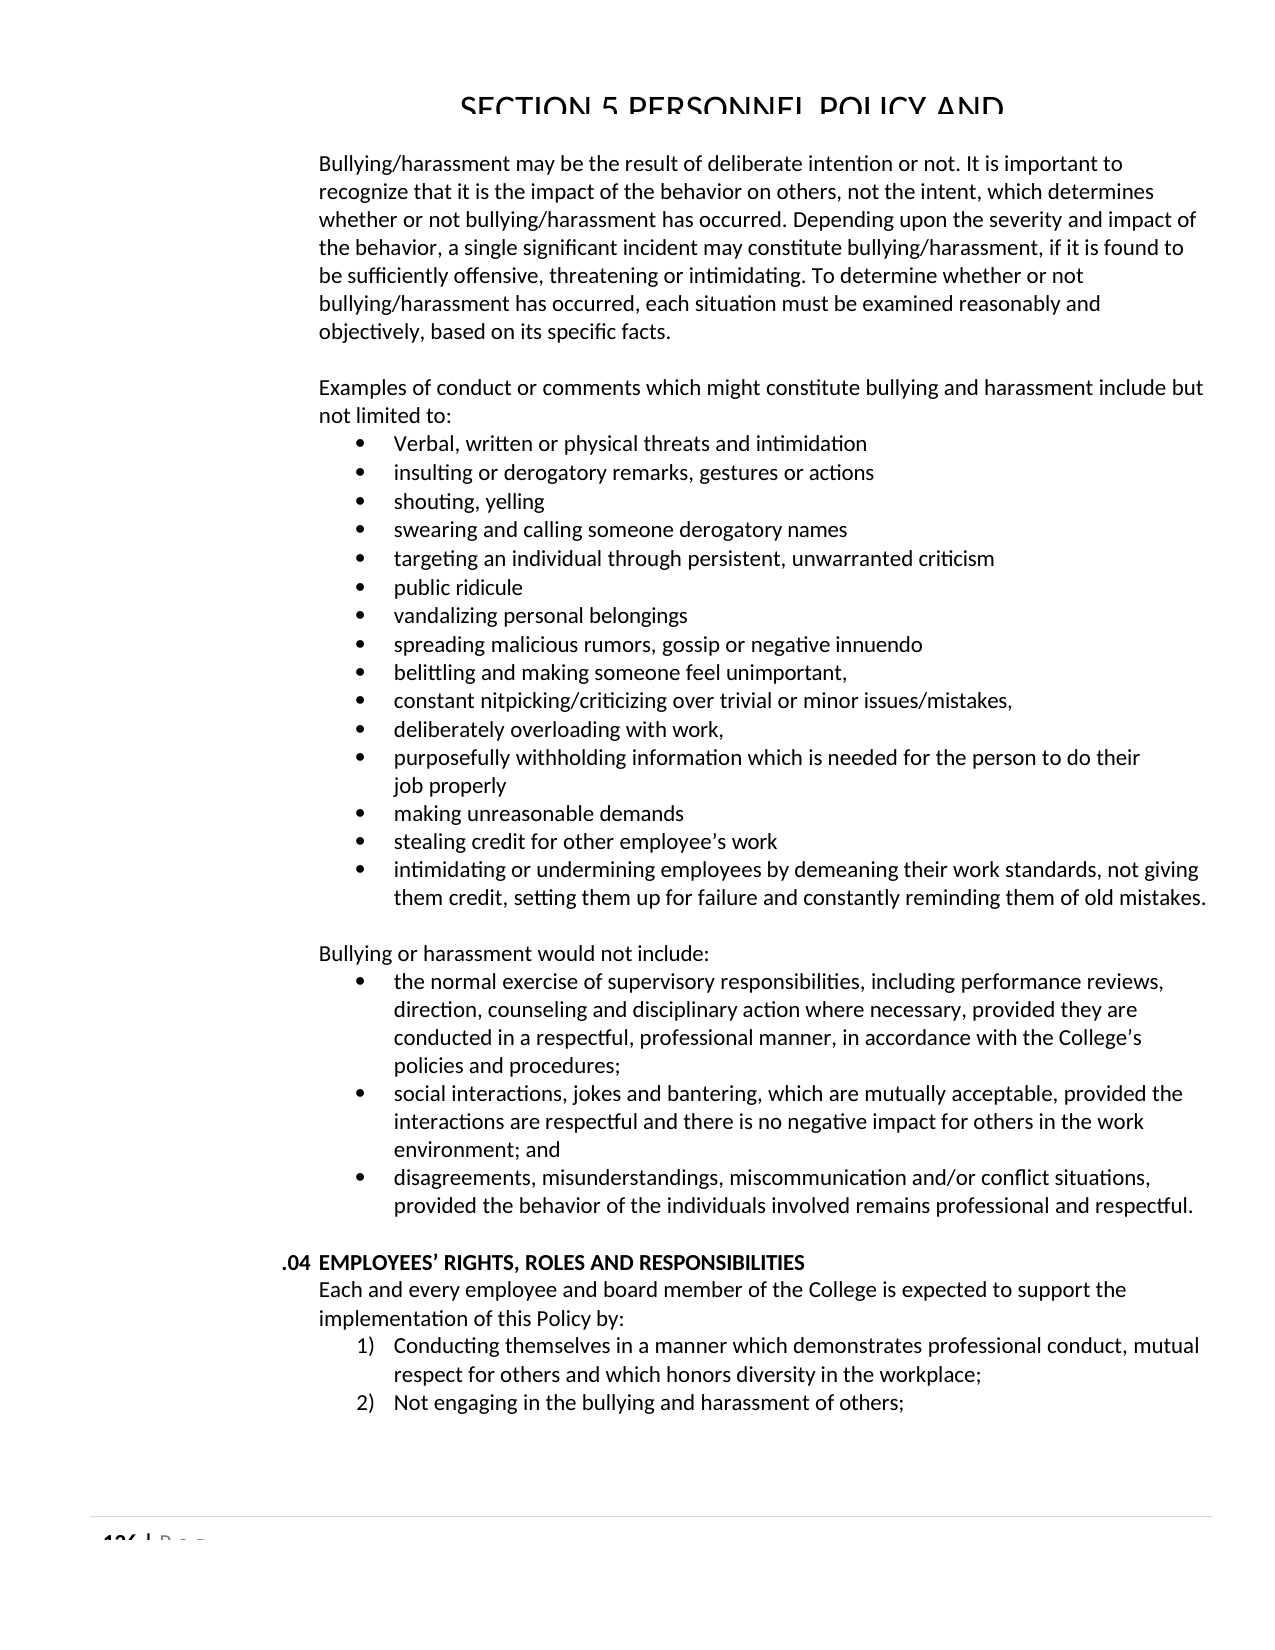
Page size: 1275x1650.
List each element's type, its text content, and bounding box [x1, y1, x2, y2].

list insulting or derogatory remarks, gestures or actions [356, 457, 1223, 486]
list Conducting themselves in a manner which demonstrates professional conduct, mutual respect for others and which honors diversity in the workplace; [356, 1332, 1200, 1388]
list targeting an individual through persistent, unwarranted criticism [356, 544, 1223, 572]
list making unreasonable demands [356, 799, 1223, 827]
list Verbal, written or physical threats and intimidation [356, 429, 1223, 457]
text Each and every employee and board member of the College is expected to support the implementation of this Policy by: [319, 1276, 1223, 1332]
list social interactions, jokes and bantering, which are mutually acceptable, provided the interactions are respectful and there is no negative impact for others in the work environment; and [356, 1079, 1183, 1163]
list stealing credit for other employee’s work [356, 827, 1223, 855]
list deliberately overloading with work, [356, 714, 1223, 743]
list disagreements, misunderstandings, miscommunication and/or conflict situations, provided the behavior of the individuals involved remains professional and respectful. [356, 1163, 1194, 1219]
list intimidating or undermining employees by demeaning their work standards, not giving them credit, setting them up for failure and constantly reminding them of old mistakes. [356, 855, 1208, 911]
list vandalizing personal belongings [356, 601, 1223, 630]
list public ridicule [356, 572, 1223, 601]
list EMPLOYEES’ RIGHTS, ROLES AND RESPONSIBILITIES [281, 1248, 1223, 1276]
text Examples of conduct or comments which might constitute bullying and harassment include but not limited to: [319, 373, 1223, 429]
list purposefully withholding information which is needed for the person to do their job properly [356, 743, 1175, 799]
list Not engaging in the bullying and harassment of others; [356, 1388, 1223, 1416]
list constant nitpicking/criticizing over trivial or minor issues/mistakes, [356, 686, 1223, 714]
list belittling and making someone feel unimportant, [356, 658, 1223, 686]
list shouting, yelling [356, 486, 1223, 515]
list the normal exercise of supervisory responsibilities, including performance reviews, direction, counseling and disciplinary action where necessary, provided they are conducted in a respectful, professional manner, in accordance with the College’s policies and procedures; [356, 967, 1164, 1079]
list swearing and calling someone derogatory names [356, 516, 1223, 543]
list spreading malicious rumors, gossip or negative innuendo [356, 630, 1223, 658]
text Bullying/harassment may be the result of deliberate intention or not. It is important to recognize that it is the impact of the behavior on others, not the intent, which determines whether or not bullying/harassment has occurred. Depending upon the severity and impact of the behavior, a single significant incident may constitute bullying/harassment, if it is found to be sufficiently offensive, threatening or intimidating. To determine whether or not bullying/harassment has occurred, each situation must be examined reasonably and objectively, based on its specific facts. [319, 149, 1204, 345]
text Bullying or harassment would not include: [319, 939, 1223, 967]
